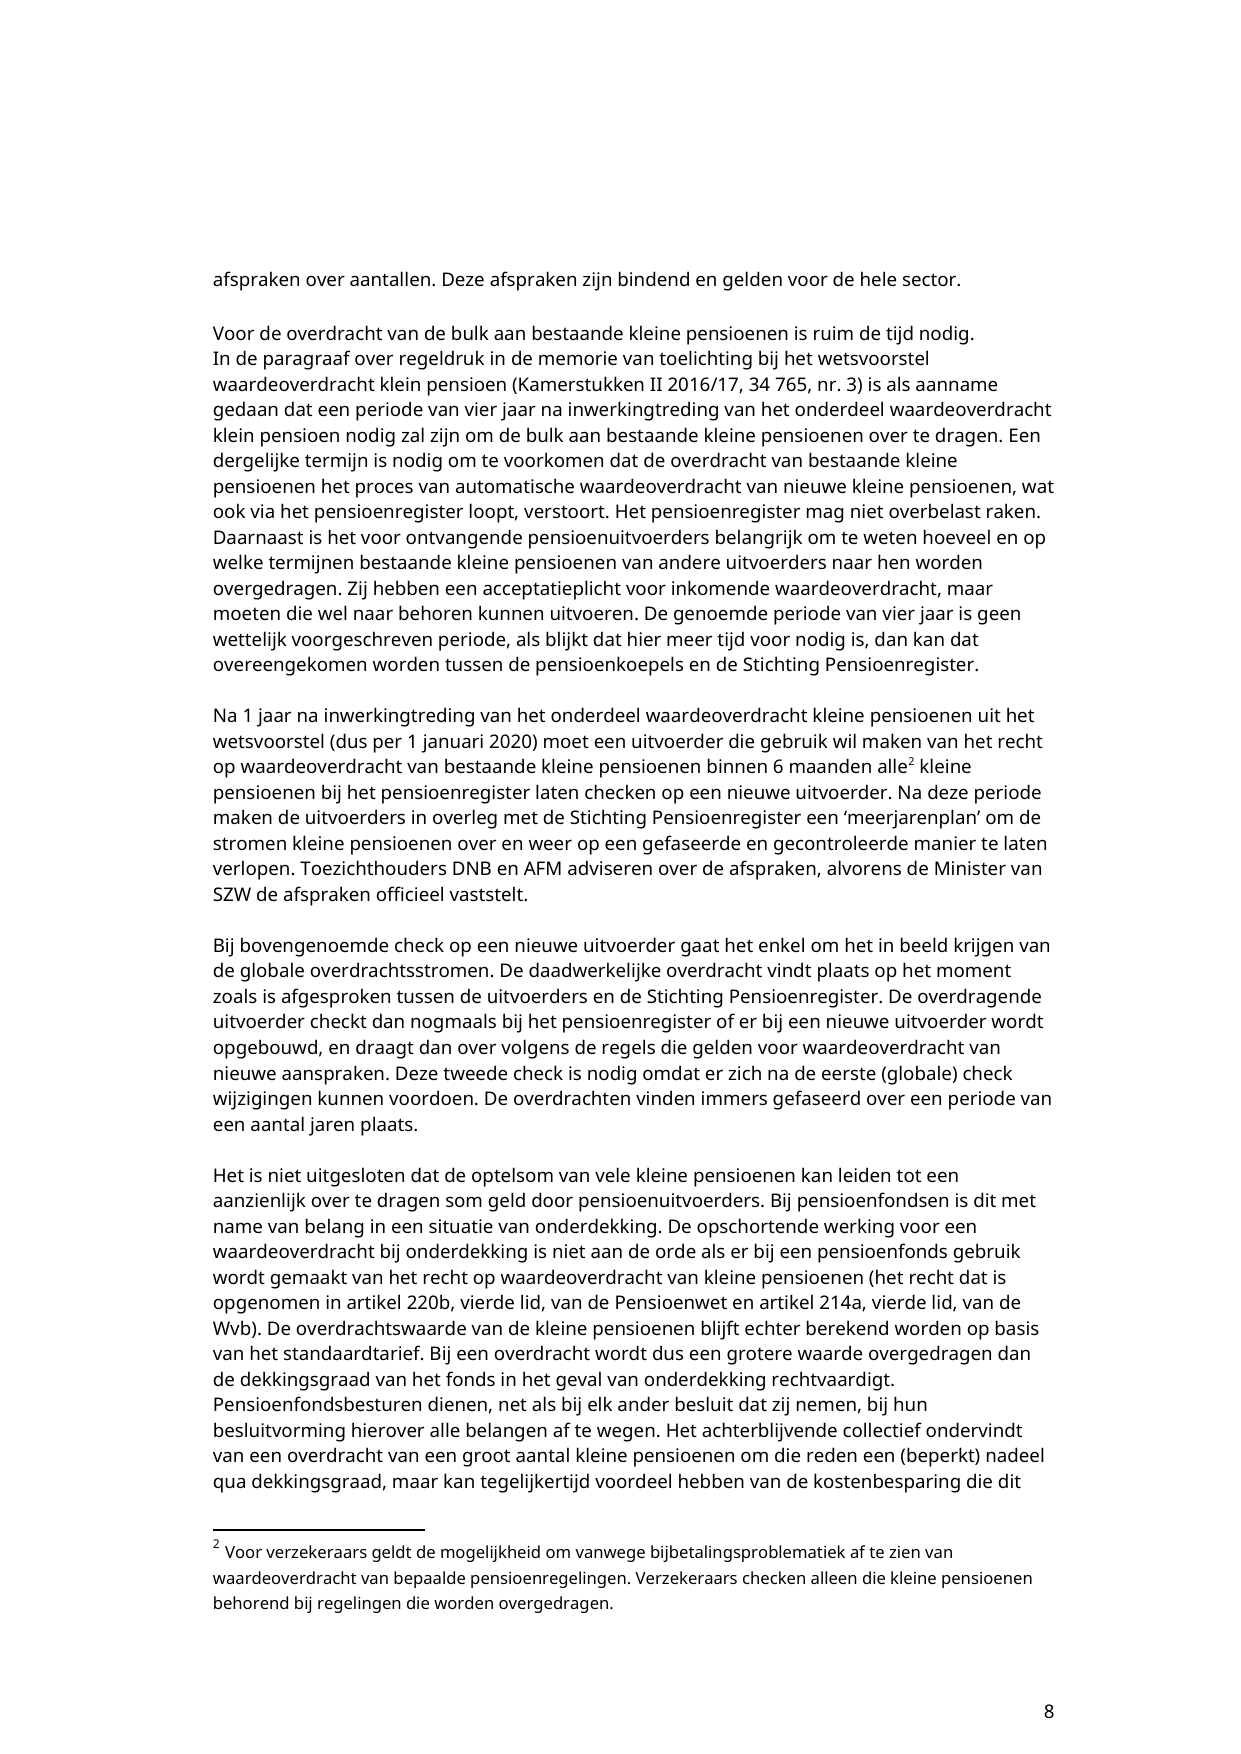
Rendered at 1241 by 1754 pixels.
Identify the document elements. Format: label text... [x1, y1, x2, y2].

list Na 1 jaar na inwerkingtreding van het onderdeel waardeoverdracht kleine pensioenen uit het wetsvoorstel (dus per 1 januari 2020) moet een uitvoerder die gebruik wil maken van het recht op waardeoverdracht van bestaande kleine pensioenen binnen 6 maanden alle kleine pensioenen bij het pensioenregister laten checken op een nieuwe uitvoerder. Na deze periode maken de uitvoerders in overleg met de Stichting Pensioenregister een ‘meerjarenplan’ om de stromen kleine pensioenen over en weer op een gefaseerde en gecontroleerde manier te laten verlopen. Toezichthouders DNB en AFM adviseren over de afspraken, alvorens de Minister van SZW de afspraken officieel vaststelt. [213, 703, 1057, 907]
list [213, 266, 1057, 320]
list Voor de overdracht van de bulk aan bestaande kleine pensioenen is ruim de tijd nodig. [213, 320, 1057, 345]
list In de paragraaf over regeldruk in de memorie van toelichting bij het wetsvoorstel [213, 345, 1057, 371]
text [213, 1162, 1057, 1494]
list waardeoverdracht klein pensioen (Kamerstukken II 2016/17, 34 765, nr. 3) is als aanname gedaan dat een periode van vier jaar na inwerkingtreding van het onderdeel waardeoverdracht klein pensioen nodig zal zijn om de bulk aan bestaande kleine pensioenen over te dragen. Een dergelijke termijn is nodig om te voorkomen dat de overdracht van bestaande kleine pensioenen het proces van automatische waardeoverdracht van nieuwe kleine pensioenen, wat ook via het pensioenregister loopt, verstoort. Het pensioenregister mag niet overbelast raken. Daarnaast is het voor ontvangende pensioenuitvoerders belangrijk om te weten hoeveel en op welke termijnen bestaande kleine pensioenen van andere uitvoerders naar hen worden overgedragen. Zij hebben een acceptatieplicht voor inkomende waardeoverdracht, maar moeten die wel naar behoren kunnen uitvoeren. De genoemde periode van vier jaar is geen wettelijk voorgeschreven periode, als blijkt dat hier meer tijd voor nodig is, dan kan dat overeengekomen worden tussen de pensioenkoepels en de Stichting Pensioenregister. [213, 371, 1057, 677]
list Bij bovengenoemde check op een nieuwe uitvoerder gaat het enkel om het in beeld krijgen van de globale overdrachtsstromen. De daadwerkelijke overdracht vindt plaats op het moment zoals is afgesproken tussen de uitvoerders en de Stichting Pensioenregister. De overdragende uitvoerder checkt dan nogmaals bij het pensioenregister of er bij een nieuwe uitvoerder wordt opgebouwd, en draagt dan over volgens de regels die gelden voor waardeoverdracht van nieuwe aanspraken. Deze tweede check is nodig omdat er zich na de eerste (globale) check wijzigingen kunnen voordoen. De overdrachten vinden immers gefaseerd over een periode van een aantal jaren plaats. [213, 932, 1057, 1136]
